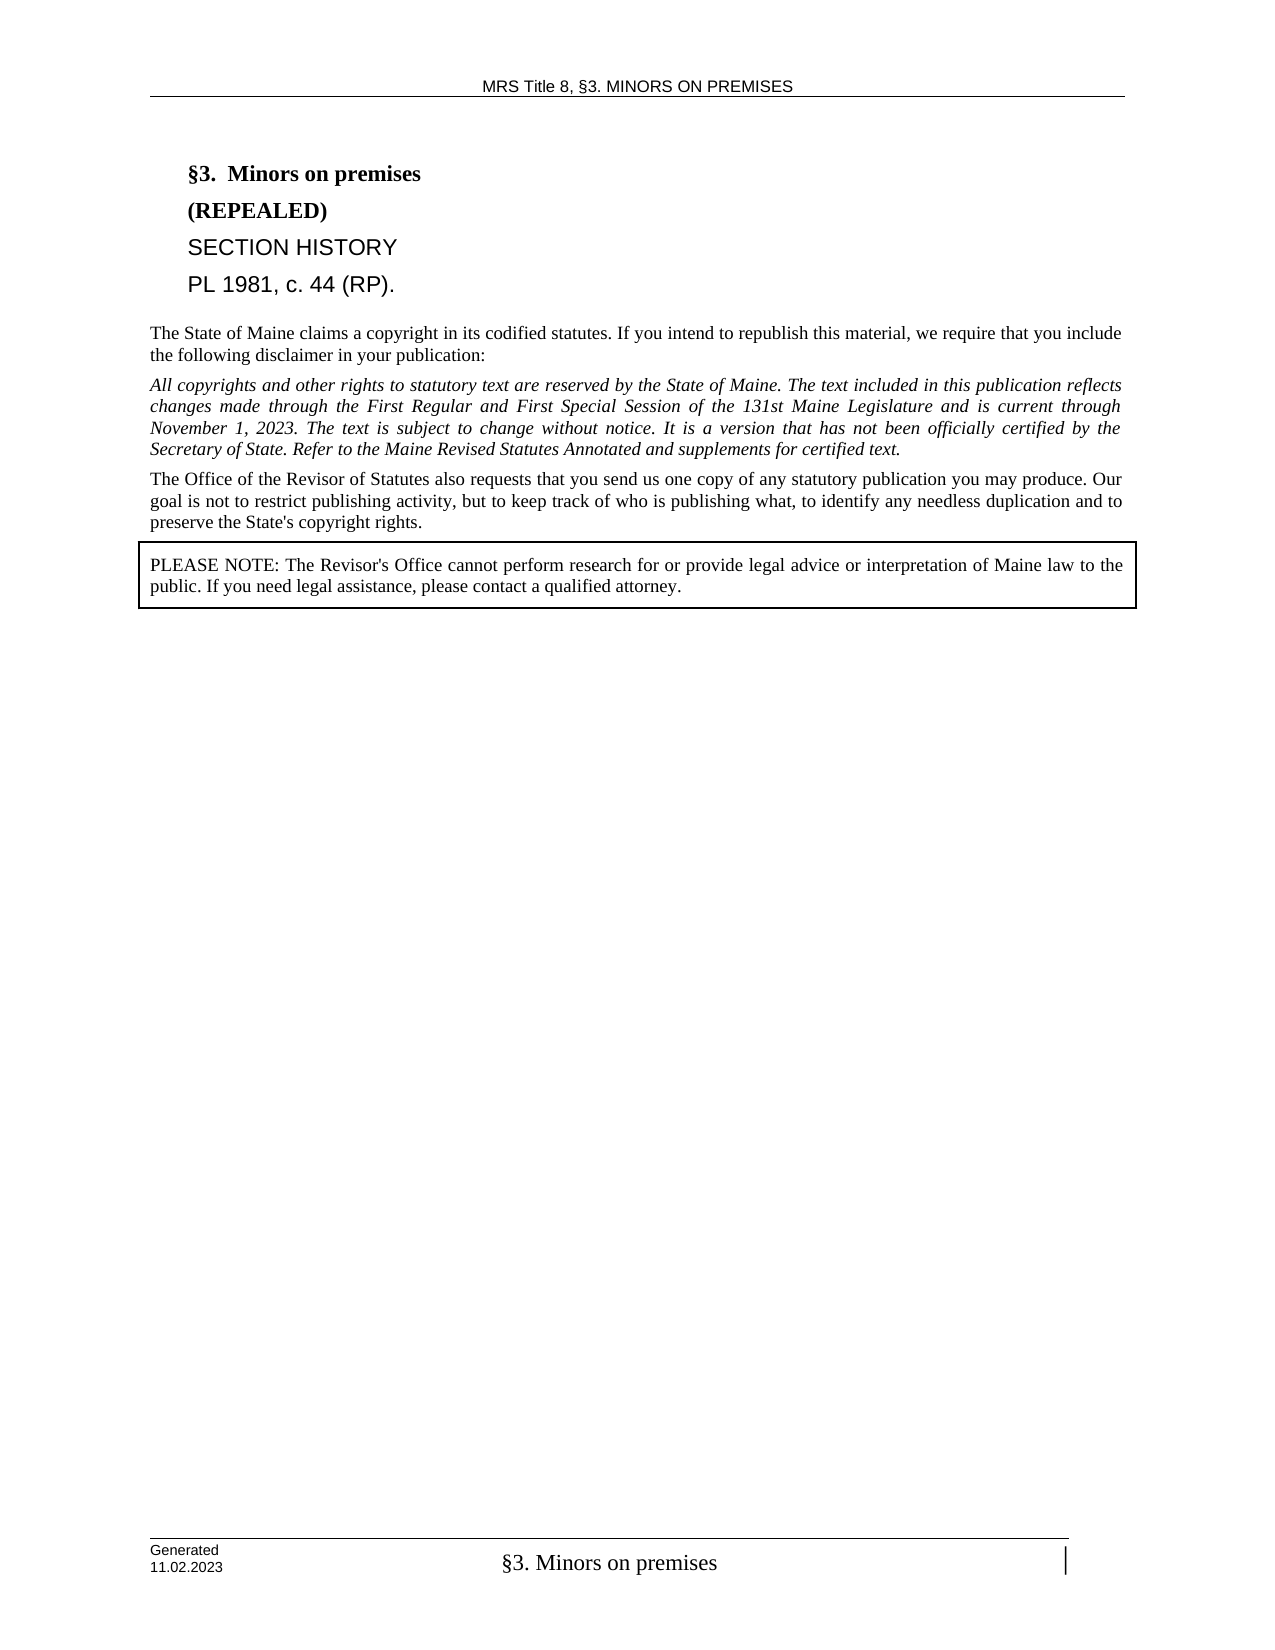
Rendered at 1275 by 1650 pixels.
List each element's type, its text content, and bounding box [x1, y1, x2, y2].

text All copyrights and other rights to statutory text are reserved by the State of Maine. The text included in this publication reflects changes made through the First Regular and First Special Session of the 131st Maine Legislature and is current through November 1, 2023 . The text is subject to change without notice. It is a version that has not been officially certified by the Secretary of State. Refer to the Maine Revised Statutes Annotated and supplements for certified text. [150, 373, 1125, 460]
text The Office of the Revisor of Statutes also requests that you send us one copy of any statutory publication you may produce. Our goal is not to restrict publishing activity, but to keep track of who is publishing what, to identify any needless duplication and to preserve the State's copyright rights. [150, 468, 1125, 533]
text PL 1981, c. 44 (RP). [187, 271, 1125, 297]
text PLEASE NOTE: The Revisor's Office cannot perform research for or provide legal advice or interpretation of Maine law to the public. If you need legal assistance, please contact a qualified attorney. [140, 543, 1135, 607]
text The State of Maine claims a copyright in its codified statutes. If you intend to republish this material, we require that you include the following disclaimer in your publication: [150, 322, 1125, 365]
text §3. Minors on premises [187, 160, 1125, 187]
text SECTION HISTORY [187, 234, 1125, 260]
text (REPEALED) [187, 197, 1125, 223]
